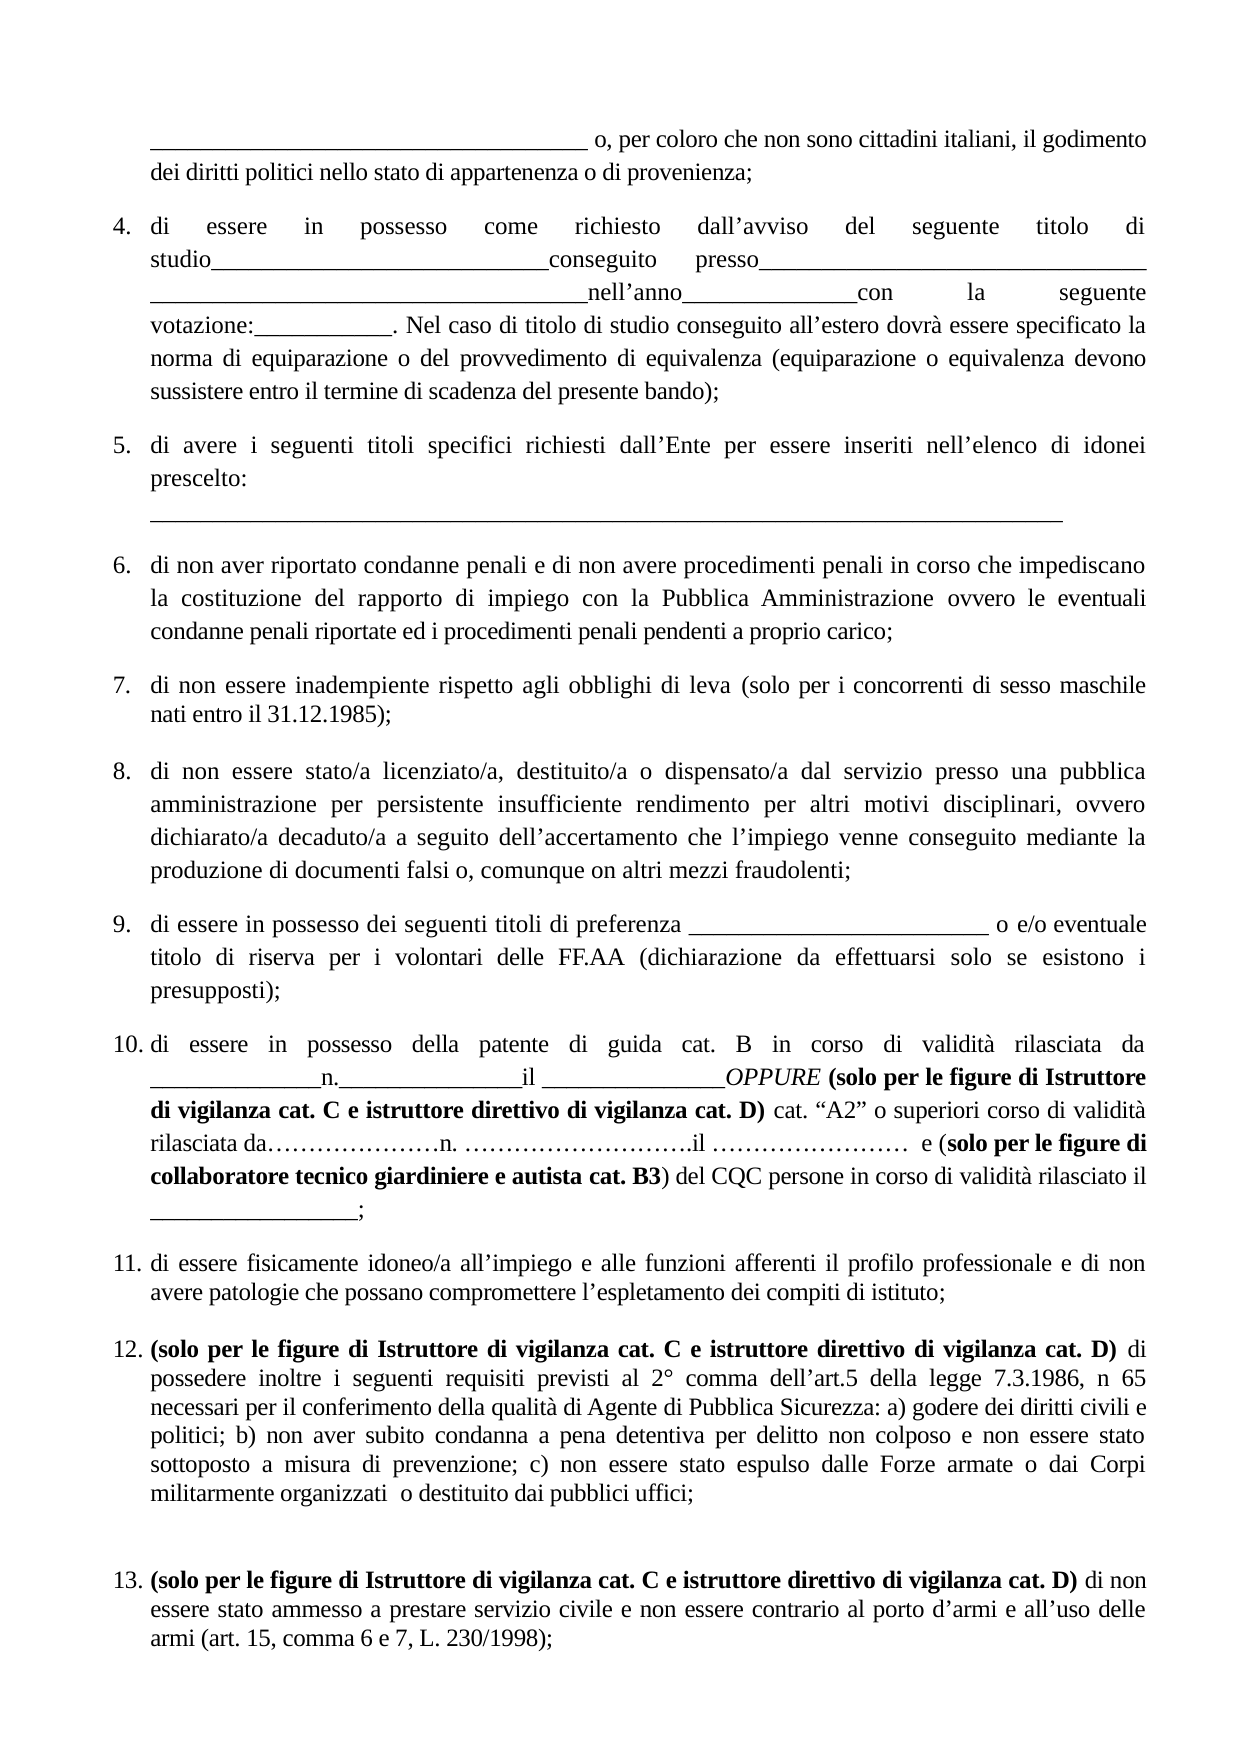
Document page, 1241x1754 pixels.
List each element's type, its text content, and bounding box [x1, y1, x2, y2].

list di non essere inadempiente rispetto agli obblighi di leva (solo per i concorrenti di sesso maschile nati entro il 31.12.1985); [113, 670, 1147, 727]
list di essere in possesso come richiesto dall’avviso del seguente titolo di studio___________________________conseguito presso_______________________________ ___________________________________nell’anno______________con la seguente votazione:___________. Nel caso di titolo di studio conseguito all’estero dovrà essere specificato la norma di equiparazione o del provvedimento di equivalenza (equiparazione o equivalenza devono sussistere entro il termine di scadenza del presente bando); [113, 211, 1147, 405]
list di non aver riportato condanne penali e di non avere procedimenti penali in corso che impediscano la costituzione del rapporto di impiego con la Pubblica Amministrazione ovvero le eventuali condanne penali riportate ed i procedimenti penali pendenti a proprio carico; [113, 550, 1147, 645]
list di essere fisicamente idoneo/a all’impiego e alle funzioni afferenti il profilo professionale e di non avere patologie che possano compromettere l’espletamento dei compiti di istituto; [113, 1248, 1147, 1306]
list (solo per le figure di Istruttore di vigilanza cat. C e istruttore direttivo di vigilanza cat. D) di possedere inoltre i seguenti requisiti previsti al 2° comma dell’art.5 della legge 7.3.1986, n 65 necessari per il conferimento della qualità di Agente di Pubblica Sicurezza: a) godere dei diritti civili e politici; b) non aver subito condanna a pena detentiva per delitto non colposo e non essere stato sottoposto a misura di prevenzione; c) non essere stato espulso dalle Forze armate o dai Corpi militarmente organizzati o destituito dai pubblici uffici; [113, 1334, 1147, 1508]
list di avere i seguenti titoli specifici richiesti dall’Ente per essere inseriti nell’elenco di idonei prescelto: _________________________________________________________________________ [113, 430, 1147, 525]
list di non essere stato/a licenziato/a, destituito/a o dispensato/a dal servizio presso una pubblica amministrazione per persistente insufficiente rendimento per altri motivi disciplinari, ovvero dichiarato/a decaduto/a a seguito dell’accertamento che l’impiego venne conseguito mediante la produzione di documenti falsi o, comunque on altri mezzi fraudolenti; [113, 756, 1147, 884]
list (solo per le figure di Istruttore di vigilanza cat. C e istruttore direttivo di vigilanza cat. D) di non essere stato ammesso a prestare servizio civile e non essere contrario al porto d’armi e all’uso delle armi (art. 15, comma 6 e 7, L. 230/1998); [113, 1565, 1147, 1651]
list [113, 124, 1147, 186]
list di essere in possesso dei seguenti titoli di preferenza ________________________ o e/o eventuale titolo di riserva per i volontari delle FF.AA (dichiarazione da effettuarsi solo se esistono i presupposti); [113, 909, 1147, 1004]
list di essere in possesso della patente di guida cat. B in corso di validità rilasciata da ______________n._______________il _______________OPPURE (solo per le figure di Istruttore di vigilanza cat. C e istruttore direttivo di vigilanza cat. D) cat. “A2” o superiori corso di validità rilasciata da…………………n. ……………………….il …………………… e (solo per le figure di collaboratore tecnico giardiniere e autista cat. B3) del CQC persone in corso di validità rilasciato il _________________; [113, 1029, 1147, 1223]
